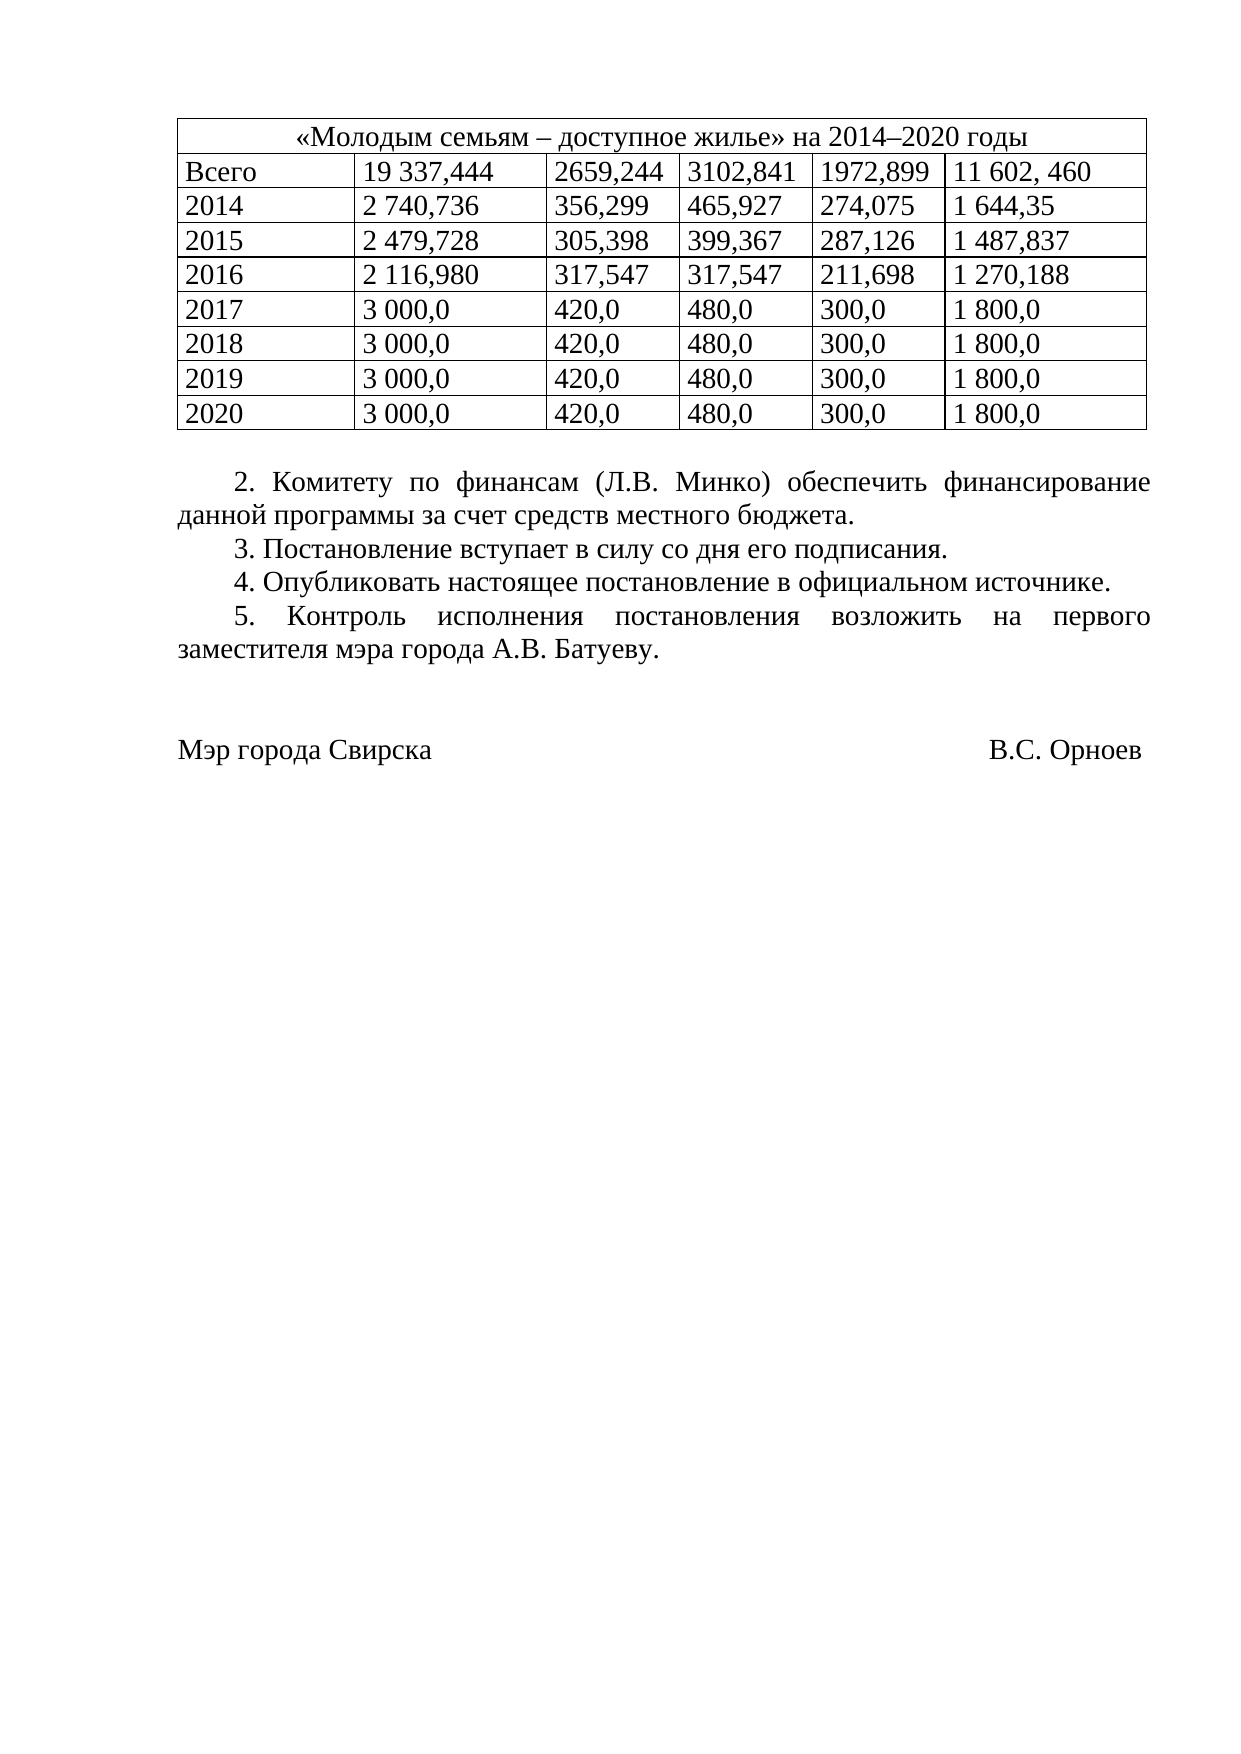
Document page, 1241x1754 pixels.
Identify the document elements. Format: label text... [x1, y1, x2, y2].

table_cell 287,126 [813, 223, 944, 256]
table_cell 1 800,0 [946, 292, 1146, 326]
table_cell 2 116,980 [355, 258, 546, 291]
table_cell 2018 [178, 327, 354, 360]
table_cell 2 740,736 [355, 188, 546, 222]
table_cell «Молодым семьям – доступное жилье» на 2014–2020 годы [178, 119, 1146, 153]
table_cell 2659,244 [547, 154, 679, 187]
table_cell 3 000,0 [355, 292, 546, 326]
table_cell 480,0 [680, 327, 812, 360]
table_cell 3 000,0 [355, 361, 546, 395]
table_cell 3 000,0 [355, 396, 546, 429]
text 4. Опубликовать настоящее постановление в официальном источнике. [177, 564, 1152, 598]
table_cell 3102,841 [680, 154, 812, 187]
text 5. Контроль исполнения постановления возложить на первого заместителя мэра города А.В. Батуеву. [177, 598, 1152, 665]
table_cell 300,0 [813, 327, 944, 360]
table_cell 356,299 [547, 188, 679, 222]
table_cell 2017 [178, 292, 354, 326]
table_cell 2014 [178, 188, 354, 222]
table_cell 2 479,728 [355, 223, 546, 256]
table_cell 2015 [178, 223, 354, 256]
table_cell 300,0 [813, 361, 944, 395]
table_cell 480,0 [680, 396, 812, 429]
table_cell 1 644,35 [946, 188, 1146, 222]
table_cell 1 270,188 [946, 258, 1146, 291]
table_cell 1 800,0 [946, 396, 1146, 429]
table_cell 1 487,837 [946, 223, 1146, 256]
table_cell 465,927 [680, 188, 812, 222]
table_cell 211,698 [813, 258, 944, 291]
table_cell 480,0 [680, 361, 812, 395]
table_cell 2019 [178, 361, 354, 395]
text Мэр города Свирска В.С. Орноев [177, 732, 1152, 766]
table_cell Всего [178, 154, 354, 187]
table_cell 420,0 [547, 327, 679, 360]
table_cell 3 000,0 [355, 327, 546, 360]
table_cell 420,0 [547, 396, 679, 429]
table_cell 420,0 [547, 292, 679, 326]
text 2. Комитету по финансам (Л.В. Минко) обеспечить финансирование данной программы за счет средств местного бюджета. [177, 464, 1152, 531]
table_cell 300,0 [813, 292, 944, 326]
table_cell 19 337,444 [355, 154, 546, 187]
table_cell 2016 [178, 258, 354, 291]
table_cell 420,0 [547, 361, 679, 395]
text 3. Постановление вступает в силу со дня его подписания. [177, 531, 1152, 564]
table_cell 300,0 [813, 396, 944, 429]
table_cell 1 800,0 [946, 327, 1146, 360]
table_cell 317,547 [680, 258, 812, 291]
table_cell 274,075 [813, 188, 944, 222]
table_cell 399,367 [680, 223, 812, 256]
table_cell 317,547 [547, 258, 679, 291]
table_cell 305,398 [547, 223, 679, 256]
table_cell 480,0 [680, 292, 812, 326]
table_cell 11 602, 460 [946, 154, 1146, 187]
table_cell 1 800,0 [946, 361, 1146, 395]
table_cell 2020 [178, 396, 354, 429]
table_cell 1972,899 [813, 154, 944, 187]
